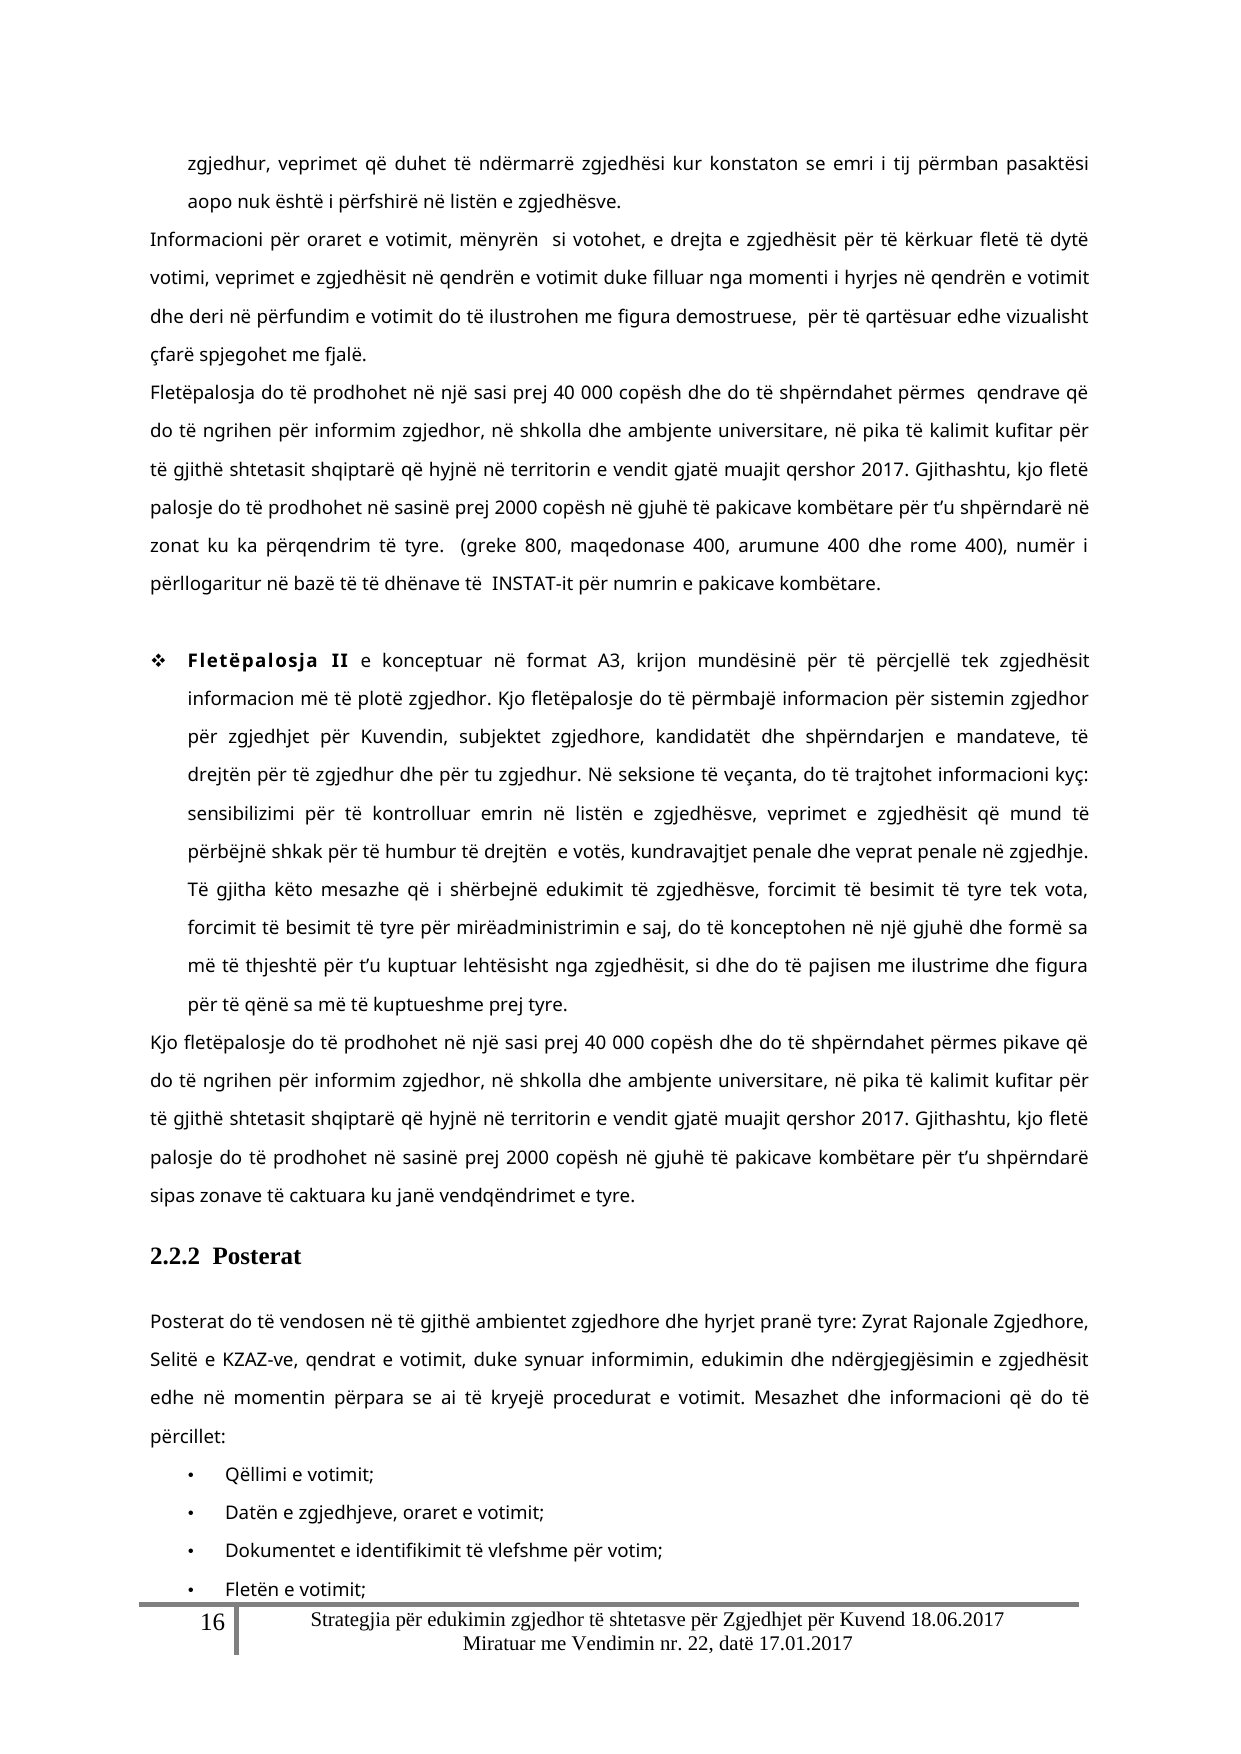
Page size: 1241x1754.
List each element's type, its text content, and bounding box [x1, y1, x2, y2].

list Datën e zgjedhjeve, oraret e votimit; [187, 1499, 1090, 1525]
text Informacioni për oraret e votimit, mënyrën si votohet, e drejta e zgjedhësit për të kërkuar fletë të dytë votimi, veprimet e zgjedhësit në qendrën e votimit duke filluar nga momenti i hyrjes në qendrën e votimit dhe deri në përfundim e votimit do të ilustrohen me figura demostruese, për të qartësuar edhe vizualisht çfarë spjegohet me fjalë. [150, 226, 1090, 367]
subtitle 2.2.2 Posterat [150, 1241, 1090, 1270]
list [150, 150, 1090, 214]
text Kjo fletëpalosje do të prodhohet në një sasi prej 40 000 copësh dhe do të shpërndahet përmes pikave që do të ngrihen për informim zgjedhor, në shkolla dhe ambjente universitare, në pika të kalimit kufitar për të gjithë shtetasit shqiptarë që hyjnë në territorin e vendit gjatë muajit qershor 2017. Gjithashtu, kjo fletë palosje do të prodhohet në sasinë prej 2000 copësh në gjuhë të pakicave kombëtare për t’u shpërndarë sipas zonave të caktuara ku janë vendqëndrimet e tyre. [150, 1029, 1090, 1208]
text Fletëpalosja do të prodhohet në një sasi prej 40 000 copësh dhe do të shpërndahet përmes qendrave që do të ngrihen për informim zgjedhor, në shkolla dhe ambjente universitare, në pika të kalimit kufitar për të gjithë shtetasit shqiptarë që hyjnë në territorin e vendit gjatë muajit qershor 2017. Gjithashtu, kjo fletë palosje do të prodhohet në sasinë prej 2000 copësh në gjuhë të pakicave kombëtare për t’u shpërndarë në zonat ku ka përqendrim të tyre. (greke 800, maqedonase 400, arumune 400 dhe rome 400), numër i përllogaritur në bazë të të dhënave të INSTAT-it për numrin e pakicave kombëtare. [150, 379, 1090, 596]
list Qëllimi e votimit; [187, 1461, 1090, 1487]
text Posterat do të vendosen në të gjithë ambientet zgjedhore dhe hyrjet pranë tyre: Zyrat Rajonale Zgjedhore, Selitë e KZAZ-ve, qendrat e votimit, duke synuar informimin, edukimin dhe ndërgjegjësimin e zgjedhësit edhe në momentin përpara se ai të kryejë procedurat e votimit. Mesazhet dhe informacioni që do të përcillet: [150, 1308, 1090, 1448]
list Fletën e votimit; [187, 1576, 1090, 1601]
list Dokumentet e identifikimit të vlefshme për votim; [187, 1538, 1090, 1563]
list Fletëpalosja II e konceptuar në format A3, krijon mundësinë për të përcjellë tek zgjedhësit informacion më të plotë zgjedhor. Kjo fletëpalosje do të përmbajë informacion për sistemin zgjedhor për zgjedhjet për Kuvendin, subjektet zgjedhore, kandidatët dhe shpërndarjen e mandateve, të drejtën për të zgjedhur dhe për tu zgjedhur. Në seksione të veçanta, do të trajtohet informacioni kyç: sensibilizimi për të kontrolluar emrin në listën e zgjedhësve, veprimet e zgjedhësit që mund të përbëjnë shkak për të humbur të drejtën e votës, kundravajtjet penale dhe veprat penale në zgjedhje. Të gjitha këto mesazhe që i shërbejnë edukimit të zgjedhësve, forcimit të besimit të tyre tek vota, forcimit të besimit të tyre për mirëadministrimin e saj, do të konceptohen në një gjuhë dhe formë sa më të thjeshtë për t’u kuptuar lehtësisht nga zgjedhësit, si dhe do të pajisen me ilustrime dhe figura për të qënë sa më të kuptueshme prej tyre. [150, 647, 1090, 1017]
